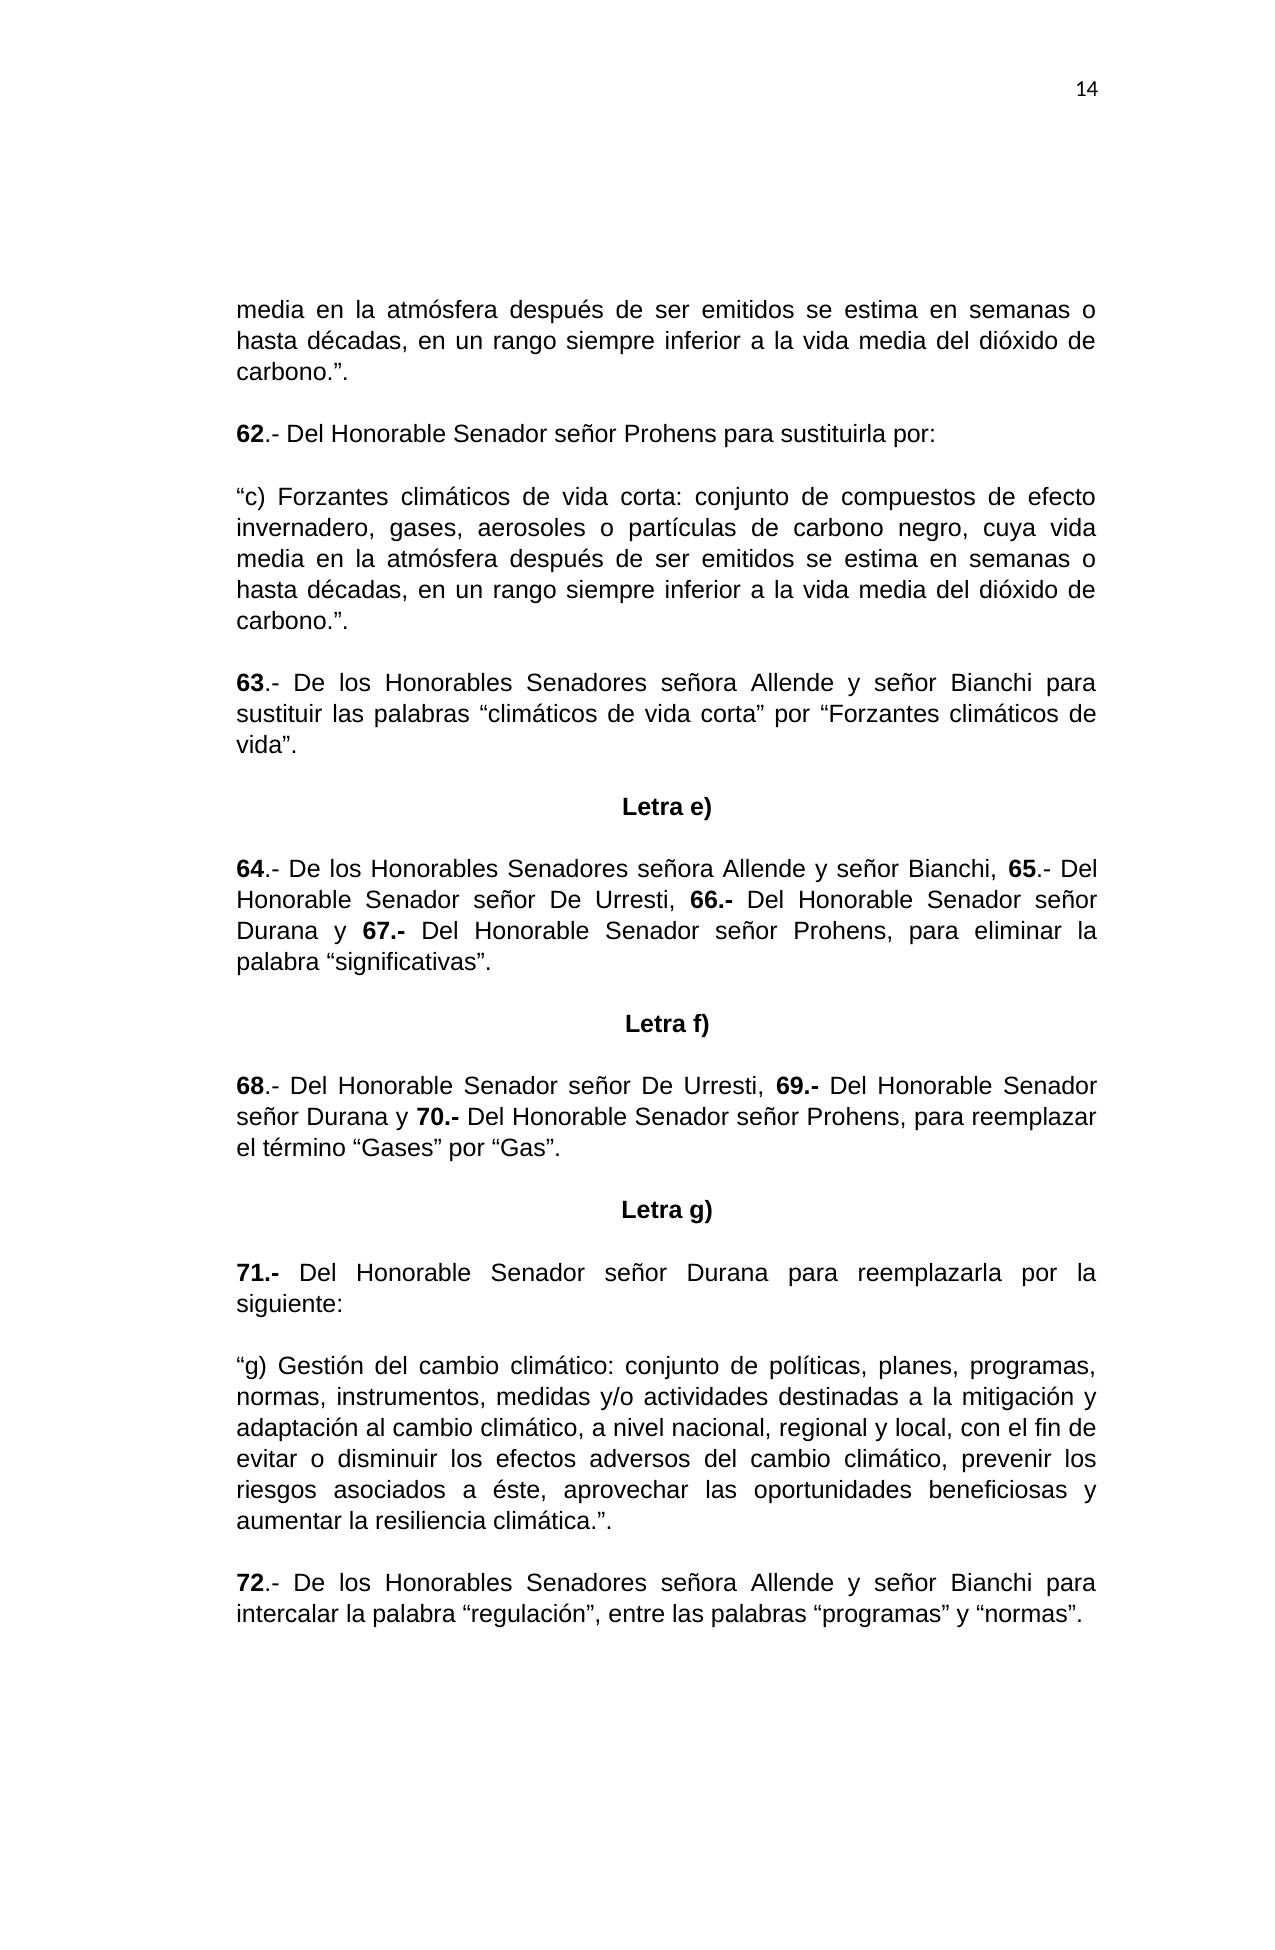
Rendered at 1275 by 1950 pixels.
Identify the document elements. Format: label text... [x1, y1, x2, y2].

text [236, 295, 1098, 386]
text Letra e) [236, 792, 1098, 821]
text 63.- De los Honorables Senadores señora Allende y señor Bianchi para sustituir las palabras “climáticos de vida corta” por “Forzantes climáticos de vida”. [236, 668, 1098, 759]
text 72.- De los Honorables Senadores señora Allende y señor Bianchi para intercalar la palabra “regulación”, entre las palabras “programas” y “normas”. [236, 1568, 1098, 1628]
text “g) Gestión del cambio climático: conjunto de políticas, planes, programas, normas, instrumentos, medidas y/o actividades destinadas a la mitigación y adaptación al cambio climático, a nivel nacional, regional y local, con el fin de evitar o disminuir los efectos adversos del cambio climático, prevenir los riesgos asociados a éste, aprovechar las oportunidades beneficiosas y aumentar la resiliencia climática.”. [236, 1351, 1098, 1535]
text 64.- De los Honorables Senadores señora Allende y señor Bianchi, 65.- Del Honorable Senador señor De Urresti, 66.- Del Honorable Senador señor Durana y 67.- Del Honorable Senador señor Prohens, para eliminar la palabra “significativas”. [236, 854, 1098, 976]
text 68.- Del Honorable Senador señor De Urresti, 69.- Del Honorable Senador señor Durana y 70.- Del Honorable Senador señor Prohens, para reemplazar el término “Gases” por “Gas”. [236, 1071, 1098, 1162]
text 71.- Del Honorable Senador señor Durana para reemplazarla por la siguiente: [236, 1258, 1098, 1317]
text Letra f) [236, 1009, 1098, 1038]
text Letra g) [236, 1196, 1098, 1224]
text 62.- Del Honorable Senador señor Prohens para sustituirla por: [236, 419, 1098, 448]
